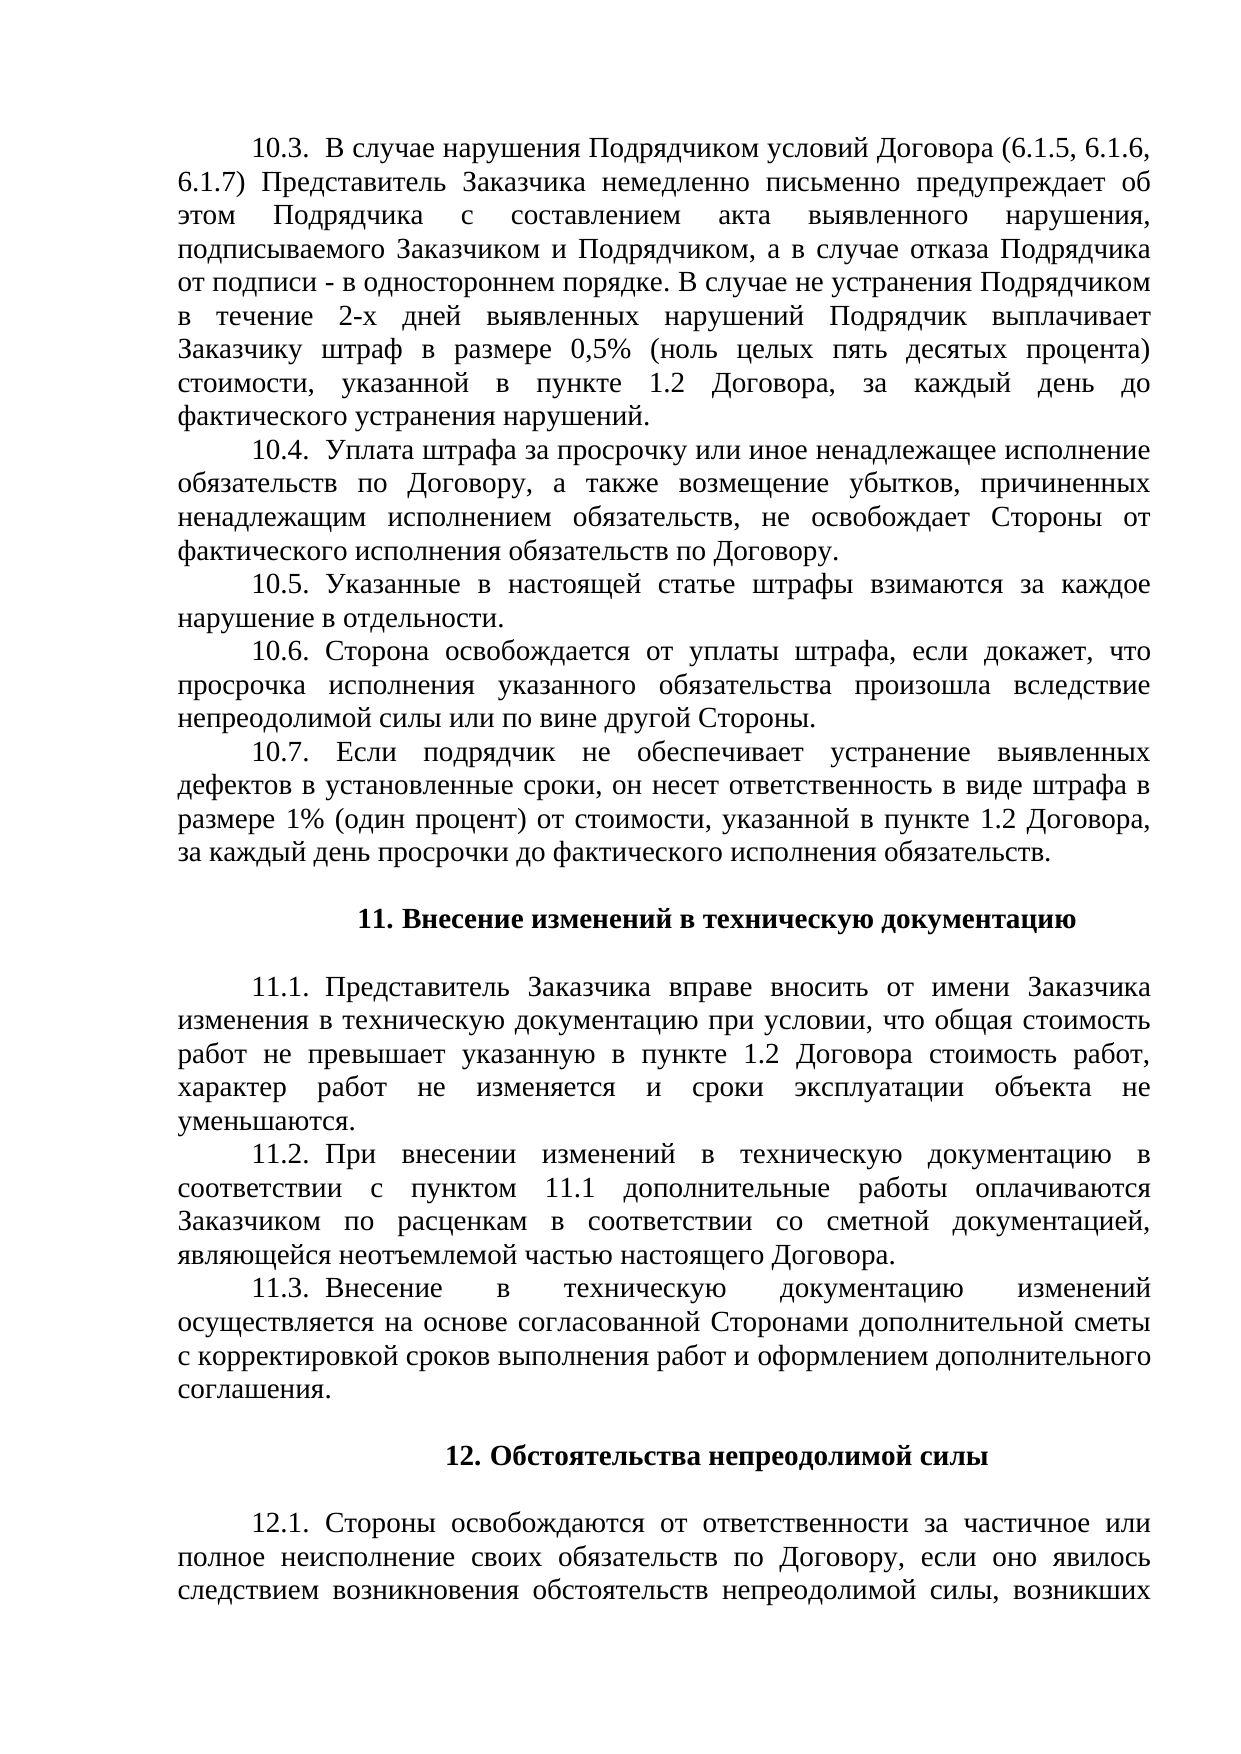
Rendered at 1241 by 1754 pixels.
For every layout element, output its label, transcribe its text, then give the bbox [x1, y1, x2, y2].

list Внесение изменений в техническую документацию [282, 902, 1152, 935]
text 10.4. Уплата штрафа за просрочку или иное ненадлежащее исполнение обязательств по Договору, а также возмещение убытков, причиненных ненадлежащим исполнением обязательств, не освобождает Стороны от фактического исполнения обязательств по Договору. [177, 432, 1152, 566]
text 11.2. При внесении изменений в техническую документацию в соответствии с пунктом 11.1 дополнительные работы оплачиваются Заказчиком по расценкам в соответствии со сметной документацией, являющейся неотъемлемой частью настоящего Договора. [177, 1136, 1152, 1271]
text 10.3. В случае нарушения Подрядчиком условий Договора (6.1.5, 6.1.6, 6.1.7) Представитель Заказчика немедленно письменно предупреждает об этом Подрядчика с составлением акта выявленного нарушения, подписываемого Заказчиком и Подрядчиком, а в случае отказа Подрядчика от подписи - в одностороннем порядке. В случае не устранения Подрядчиком в течение 2-х дней выявленных нарушений Подрядчик выплачивает Заказчику штраф в размере 0,5% (ноль целых пять десятых процента) стоимости, указанной в пункте 1.2 Договора, за каждый день до фактического устранения нарушений. [177, 130, 1152, 432]
text 11.3. Внесение в техническую документацию изменений осуществляется на основе согласованной Сторонами дополнительной сметы с корректировкой сроков выполнения работ и оформлением дополнительного соглашения. [177, 1271, 1152, 1405]
text 11.1. Представитель Заказчика вправе вносить от имени Заказчика изменения в техническую документацию при условии, что общая стоимость работ не превышает указанную в пункте 1.2 Договора стоимость работ, характер работ не изменяется и сроки эксплуатации объекта не уменьшаются. [177, 969, 1152, 1136]
text 10.5. Указанные в настоящей статье штрафы взимаются за каждое нарушение в отдельности. [177, 566, 1152, 633]
list Обстоятельства непреодолимой силы [282, 1438, 1152, 1472]
text 10.7. Если подрядчик не обеспечивает устранение выявленных дефектов в установленные сроки, он несет ответственность в виде штрафа в размере 1% (один процент) от стоимости, указанной в пункте 1.2 Договора, за каждый день просрочки до фактического исполнения обязательств. [177, 734, 1152, 868]
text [177, 1505, 1152, 1606]
text 10.6. Сторона освобождается от уплаты штрафа, если докажет, что просрочка исполнения указанного обязательства произошла вследствие непреодолимой силы или по вине другой Стороны. [177, 633, 1152, 734]
